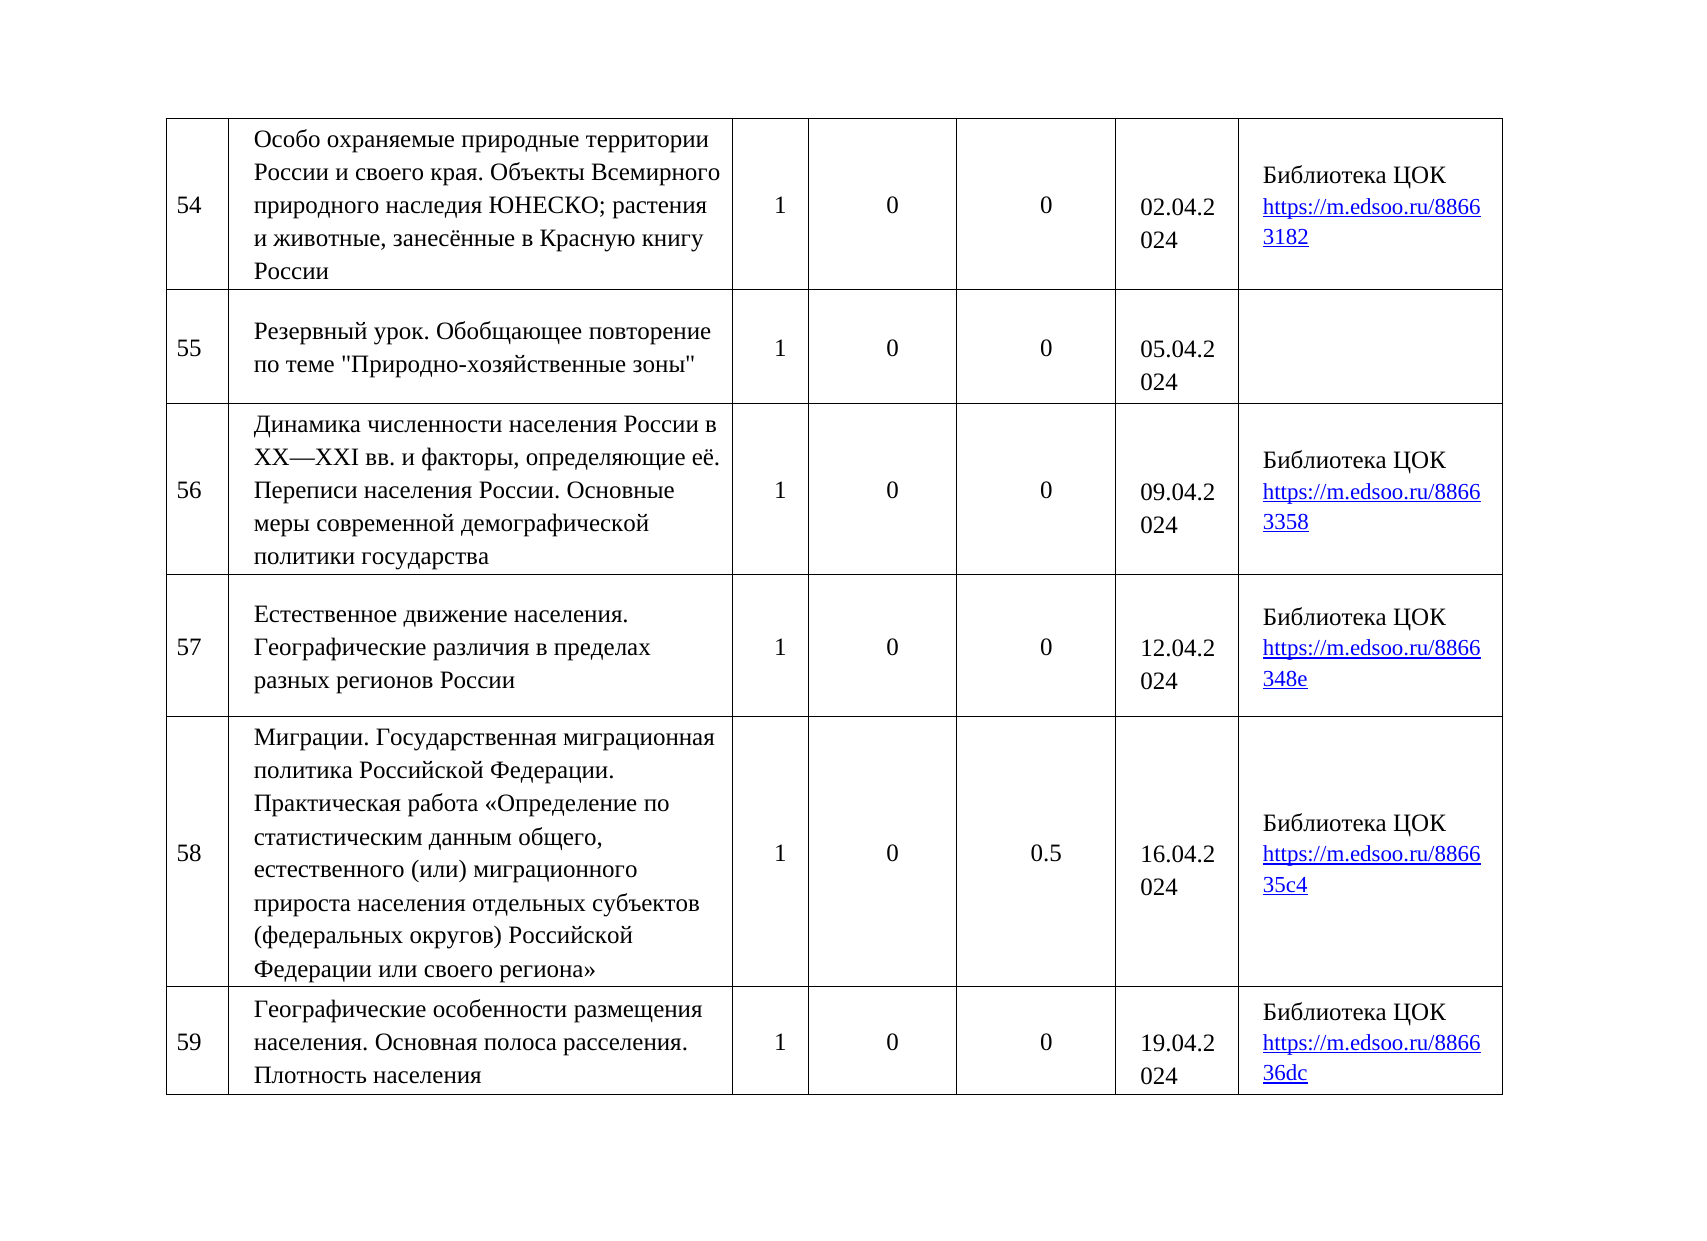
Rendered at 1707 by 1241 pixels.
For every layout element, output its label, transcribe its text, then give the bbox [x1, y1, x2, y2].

table_cell 56 [167, 404, 228, 574]
table_cell Особо охраняемые природные территории России и своего края. Объекты Всемирного природного наследия ЮНЕСКО; растения и животные, занесённые в Красную книгу России [229, 119, 732, 289]
table_cell 16.04.2024 [1116, 717, 1238, 986]
table_cell 1 [733, 575, 808, 716]
table_cell 0 [957, 575, 1115, 716]
table_cell 0 [809, 575, 956, 716]
table_cell 02.04.2024 [1116, 119, 1238, 289]
table_cell 1 [733, 290, 808, 403]
table_cell 0 [957, 290, 1115, 403]
table_cell 57 [167, 575, 228, 716]
table_cell 55 [167, 290, 228, 403]
table_cell 05.04.2024 [1116, 290, 1238, 403]
table_cell 0 [809, 987, 956, 1094]
table_cell 12.04.2024 [1116, 575, 1238, 716]
table_cell Резервный урок. Обобщающее повторение по теме "Природно-хозяйственные зоны" [229, 290, 732, 403]
table_cell 0.5 [957, 717, 1115, 986]
table_cell 1 [733, 987, 808, 1094]
table_cell Динамика численности населения России в XX—XXI вв. и факторы, определяющие её. Переписи населения России. Основные меры современной демографической политики государства [229, 404, 732, 574]
table_cell [1239, 290, 1502, 403]
table_cell 0 [809, 717, 956, 986]
table_cell 19.04.2024 [1116, 987, 1238, 1094]
table_cell Библиотека ЦОК https://m.edsoo.ru/886636dc [1239, 987, 1502, 1094]
table_cell 1 [733, 717, 808, 986]
table_cell 58 [167, 717, 228, 986]
table_cell 59 [167, 987, 228, 1094]
table_cell 0 [809, 290, 956, 403]
table_cell 1 [733, 119, 808, 289]
table_cell 54 [167, 119, 228, 289]
table_cell Библиотека ЦОК https://m.edsoo.ru/8866348e [1239, 575, 1502, 716]
table_cell 0 [809, 119, 956, 289]
table_cell 0 [957, 987, 1115, 1094]
table_cell 09.04.2024 [1116, 404, 1238, 574]
table_cell Естественное движение населения. Географические различия в пределах разных регионов России [229, 575, 732, 716]
table_cell 0 [809, 404, 956, 574]
table_cell 0 [957, 404, 1115, 574]
table_cell Библиотека ЦОК https://m.edsoo.ru/88663358 [1239, 404, 1502, 574]
table_cell 0 [957, 119, 1115, 289]
table_cell Географические особенности размещения населения. Основная полоса расселения. Плотность населения [229, 987, 732, 1094]
table_cell Библиотека ЦОК https://m.edsoo.ru/88663182 [1239, 119, 1502, 289]
table_cell Библиотека ЦОК https://m.edsoo.ru/886635c4 [1239, 717, 1502, 986]
table_cell Миграции. Государственная миграционная политика Российской Федерации. Практическая работа «Определение по статистическим данным общего, естественного (или) миграционного прироста населения отдельных субъектов (федеральных округов) Российской Федерации или своего региона» [229, 717, 732, 986]
table_cell 1 [733, 404, 808, 574]
